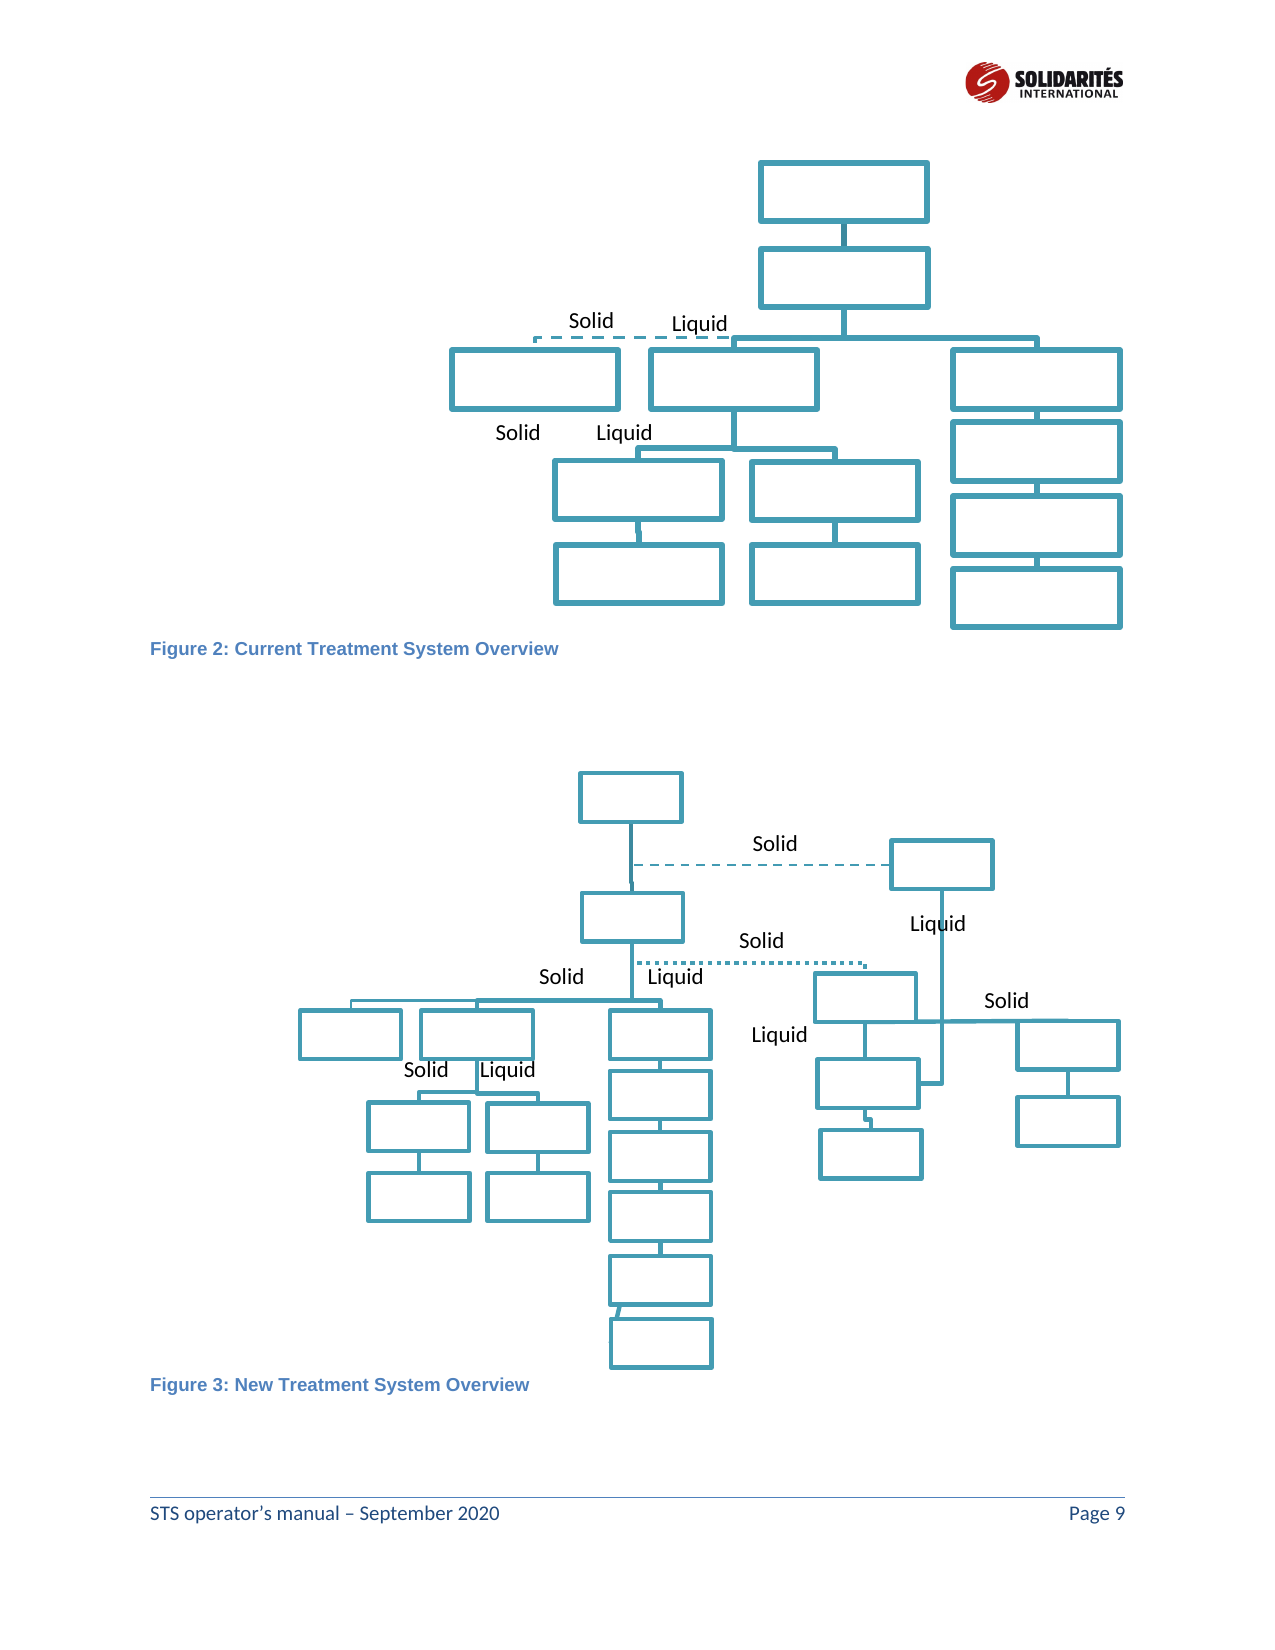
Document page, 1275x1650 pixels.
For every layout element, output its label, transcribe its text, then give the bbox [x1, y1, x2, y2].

text Figure 3: New Treatment System Overview [150, 1373, 1125, 1395]
text Figure 2: Current Treatment System Overview [150, 638, 1125, 660]
picture [965, 62, 1123, 103]
